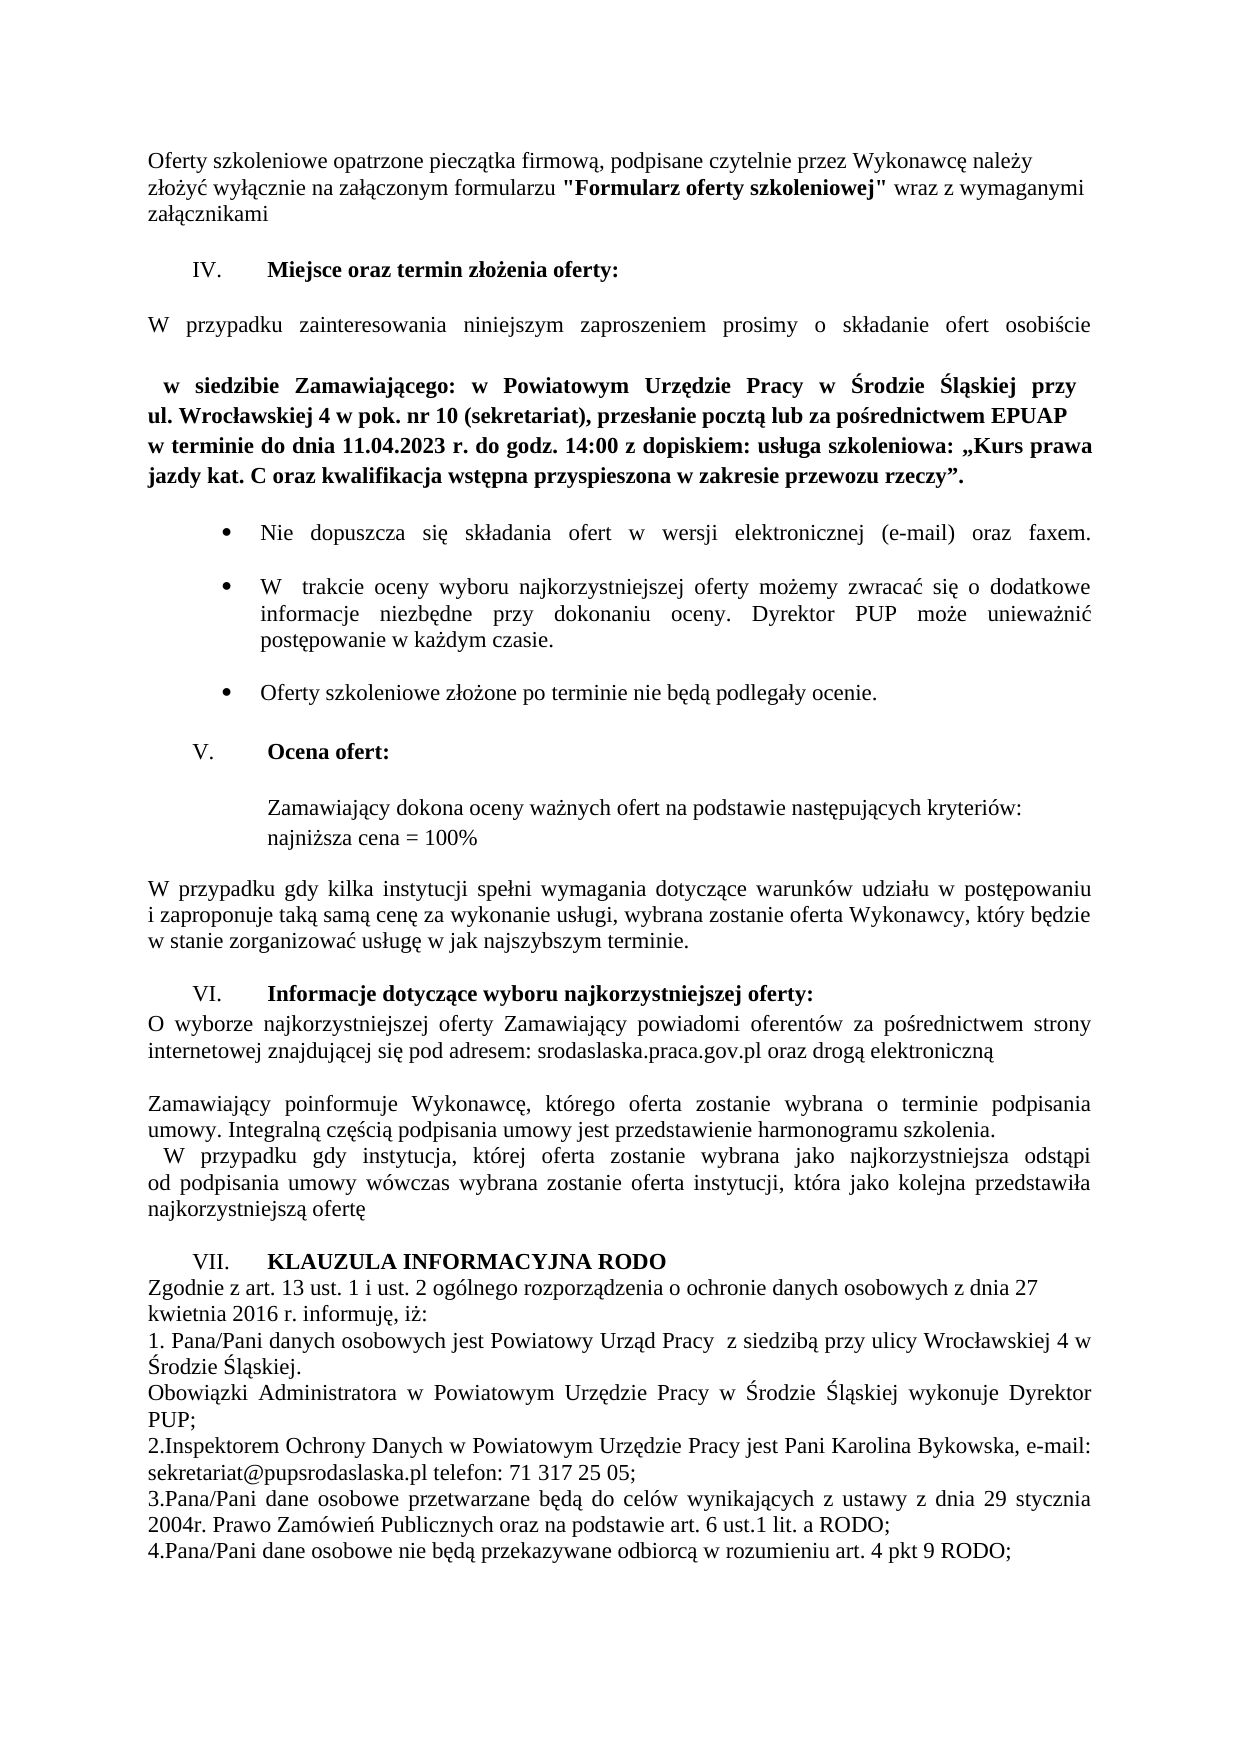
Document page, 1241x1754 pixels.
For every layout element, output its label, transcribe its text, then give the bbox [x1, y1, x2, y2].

list Informacje dotyczące wyboru najkorzystniejszej oferty: [192, 980, 1093, 1007]
text Zgodnie z art. 13 ust. 1 i ust. 2 ogólnego rozporządzenia o ochronie danych osobowych z dnia 27 kwietnia 2016 r. informuję, iż: [148, 1274, 1093, 1327]
text 2.Inspektorem Ochrony Danych w Powiatowym Urzędzie Pracy jest Pani Karolina Bykowska, e-mail: sekretariat@pupsrodaslaska.pl telefon: 71 317 25 05; [148, 1432, 1093, 1485]
text 1. Pana/Pani danych osobowych jest Powiatowy Urząd Pracy z siedzibą przy ulicy Wrocławskiej 4 w Środzie Śląskiej. [148, 1327, 1093, 1379]
list O wyborze najkorzystniejszej oferty Zamawiający powiadomi oferentów za pośrednictwem strony internetowej znajdującej się pod adresem: srodaslaska.praca.gov.pl oraz drogą elektroniczną [148, 1011, 1093, 1063]
list Zamawiający dokona oceny ważnych ofert na podstawie następujących kryteriów: [267, 794, 1093, 820]
text Oferty szkoleniowe opatrzone pieczątka firmową, podpisane czytelnie przez Wykonawcę należy złożyć wyłącznie na załączonym formularzu "Formularz oferty szkoleniowej" wraz z wymaganymi załącznikami [148, 148, 1093, 227]
text Obowiązki Administratora w Powiatowym Urzędzie Pracy w Środzie Śląskiej wykonuje Dyrektor PUP; [148, 1379, 1093, 1432]
list W trakcie oceny wyboru najkorzystniejszej oferty możemy zwracać się o dodatkowe informacje niezbędne przy dokonaniu oceny. Dyrektor PUP może unieważnić postępowanie w każdym czasie. [223, 573, 1093, 652]
text 4.Pana/Pani dane osobowe nie będą przekazywane odbiorcą w rozumieniu art. 4 pkt 9 RODO; [148, 1538, 1093, 1564]
list W przypadku gdy instytucja, której oferta zostanie wybrana jako najkorzystniejsza odstąpi od podpisania umowy wówczas wybrana zostanie oferta instytucji, która jako kolejna przedstawiła najkorzystniejszą ofertę [148, 1142, 1093, 1221]
list Nie dopuszcza się składania ofert w wersji elektronicznej (e-mail) oraz faxem. [223, 519, 1093, 573]
text w terminie do dnia 11.04.2023 r. do godz. 14:00 z dopiskiem: usługa szkoleniowa: „Kurs prawa jazdy kat. C oraz kwalifikacja wstępna przyspieszona w zakresie przewozu rzeczy”. [148, 432, 1093, 489]
list Miejsce oraz termin złożenia oferty: [192, 256, 1093, 282]
list Ocena ofert: [192, 738, 1093, 764]
list Oferty szkoleniowe złożone po terminie nie będą podlegały ocenie. [223, 679, 1093, 705]
text W przypadku zainteresowania niniejszym zaproszeniem prosimy o składanie ofert osobiście w siedzibie Zamawiającego: w Powiatowym Urzędzie Pracy w Środzie Śląskiej przy ul. Wrocławskiej 4 w pok. nr 10 (sekretariat), przesłanie pocztą lub za pośrednictwem EPUAP [148, 311, 1093, 428]
text 3.Pana/Pani dane osobowe przetwarzane będą do celów wynikających z ustawy z dnia 29 stycznia 2004r. Prawo Zamówień Publicznych oraz na podstawie art. 6 ust.1 lit. a RODO; [148, 1485, 1093, 1538]
list najniższa cena = 100% [267, 824, 1093, 850]
list Zamawiający poinformuje Wykonawcę, którego oferta zostanie wybrana o terminie podpisania umowy. Integralną częścią podpisania umowy jest przedstawienie harmonogramu szkolenia. [148, 1089, 1093, 1142]
text W przypadku gdy kilka instytucji spełni wymagania dotyczące warunków udziału w postępowaniu i zaproponuje taką samą cenę za wykonanie usługi, wybrana zostanie oferta Wykonawcy, który będzie w stanie zorganizować usługę w jak najszybszym terminie. [148, 875, 1093, 954]
list KLAUZULA INFORMACYJNA RODO [192, 1248, 1093, 1274]
